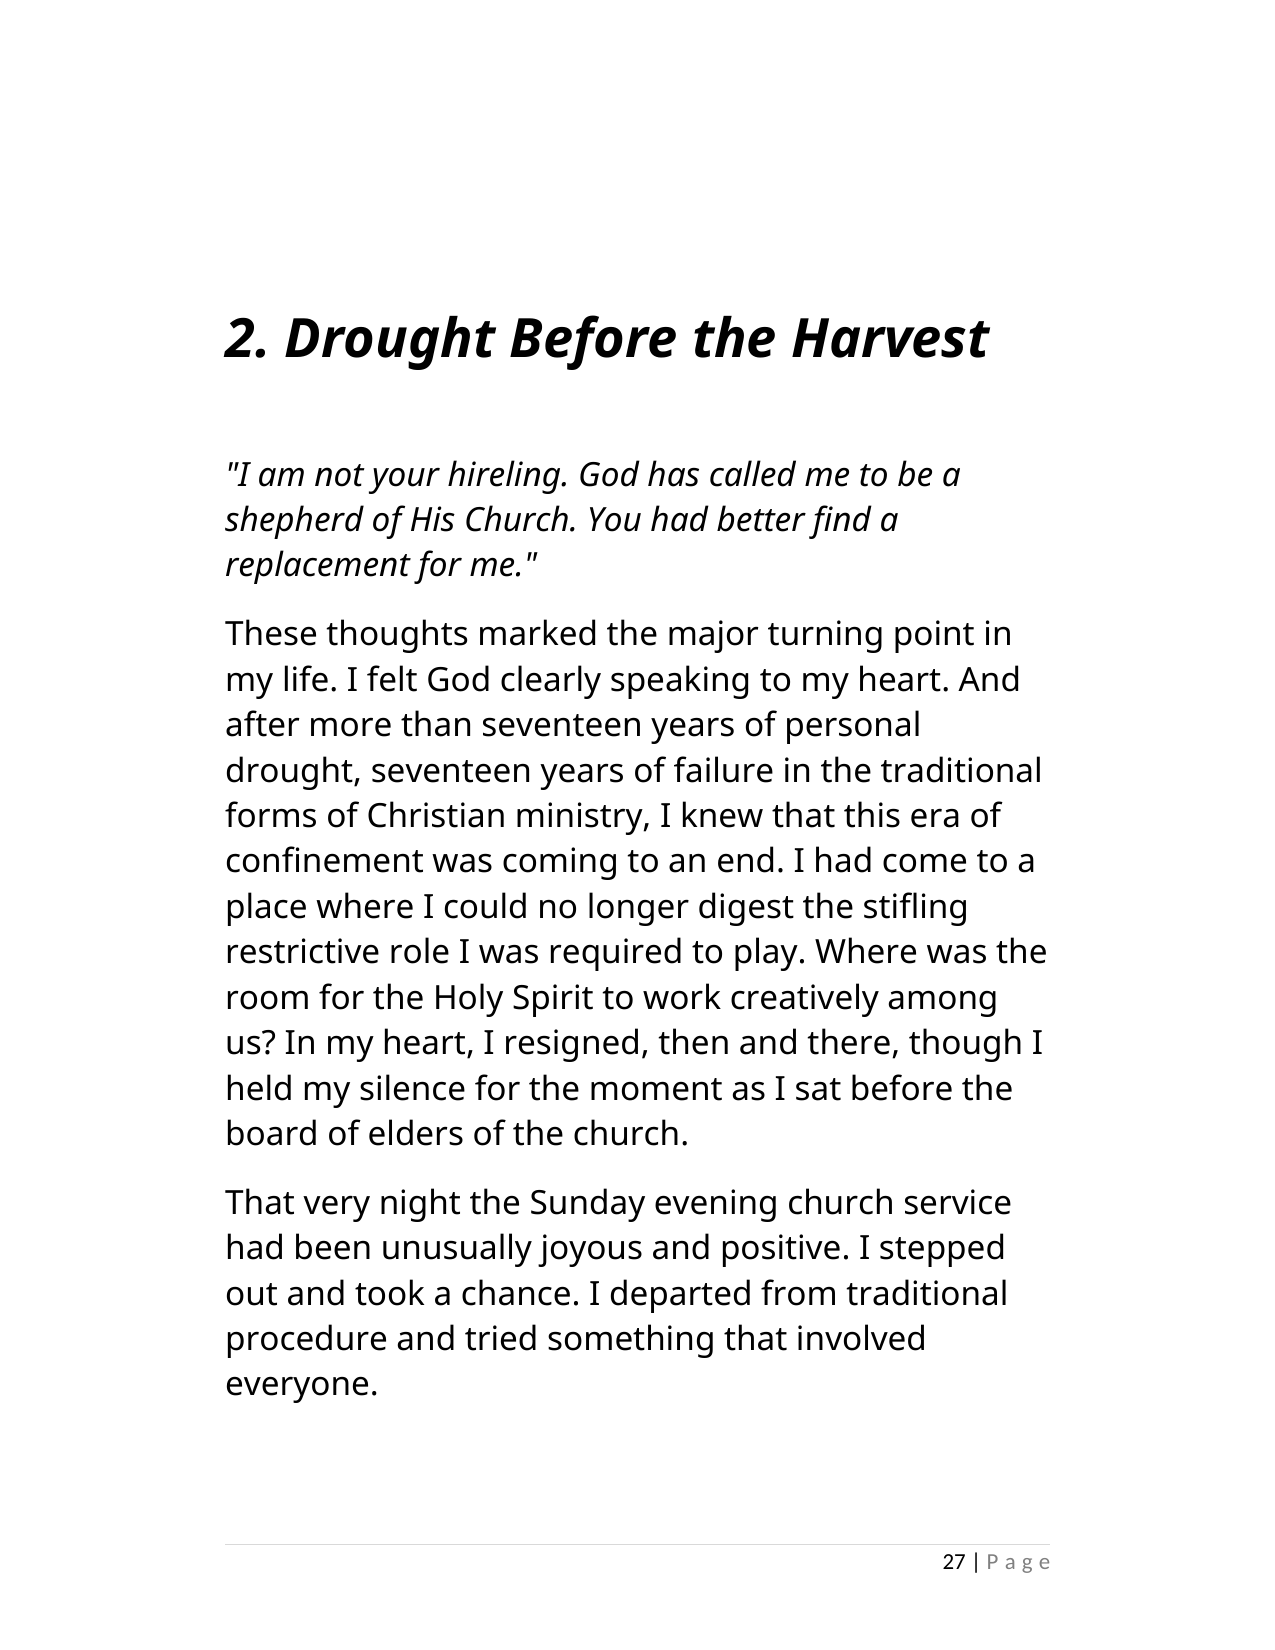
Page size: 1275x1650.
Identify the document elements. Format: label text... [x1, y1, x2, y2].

subtitle 2. Drought Before the Harvest [225, 300, 1050, 374]
text That very night the Sunday evening church service had been unusually joyous and positive. I stepped out and took a chance. I departed from traditional procedure and tried something that involved everyone. [225, 1178, 1050, 1406]
text These thoughts marked the major turning point in my life. I felt God clearly speaking to my heart. And after more than seventeen years of personal drought, seventeen years of failure in the traditional forms of Christian ministry, I knew that this era of confinement was coming to an end. I had come to a place where I could no longer digest the stifling restrictive role I was required to play. Where was the room for the Holy Spirit to work creatively among us? In my heart, I resigned, then and there, though I held my silence for the moment as I sat before the board of elders of the church. [225, 610, 1050, 1155]
text "I am not your hireling. God has called me to be a shepherd of His Church. You had better find a replacement for me." [225, 450, 1050, 587]
